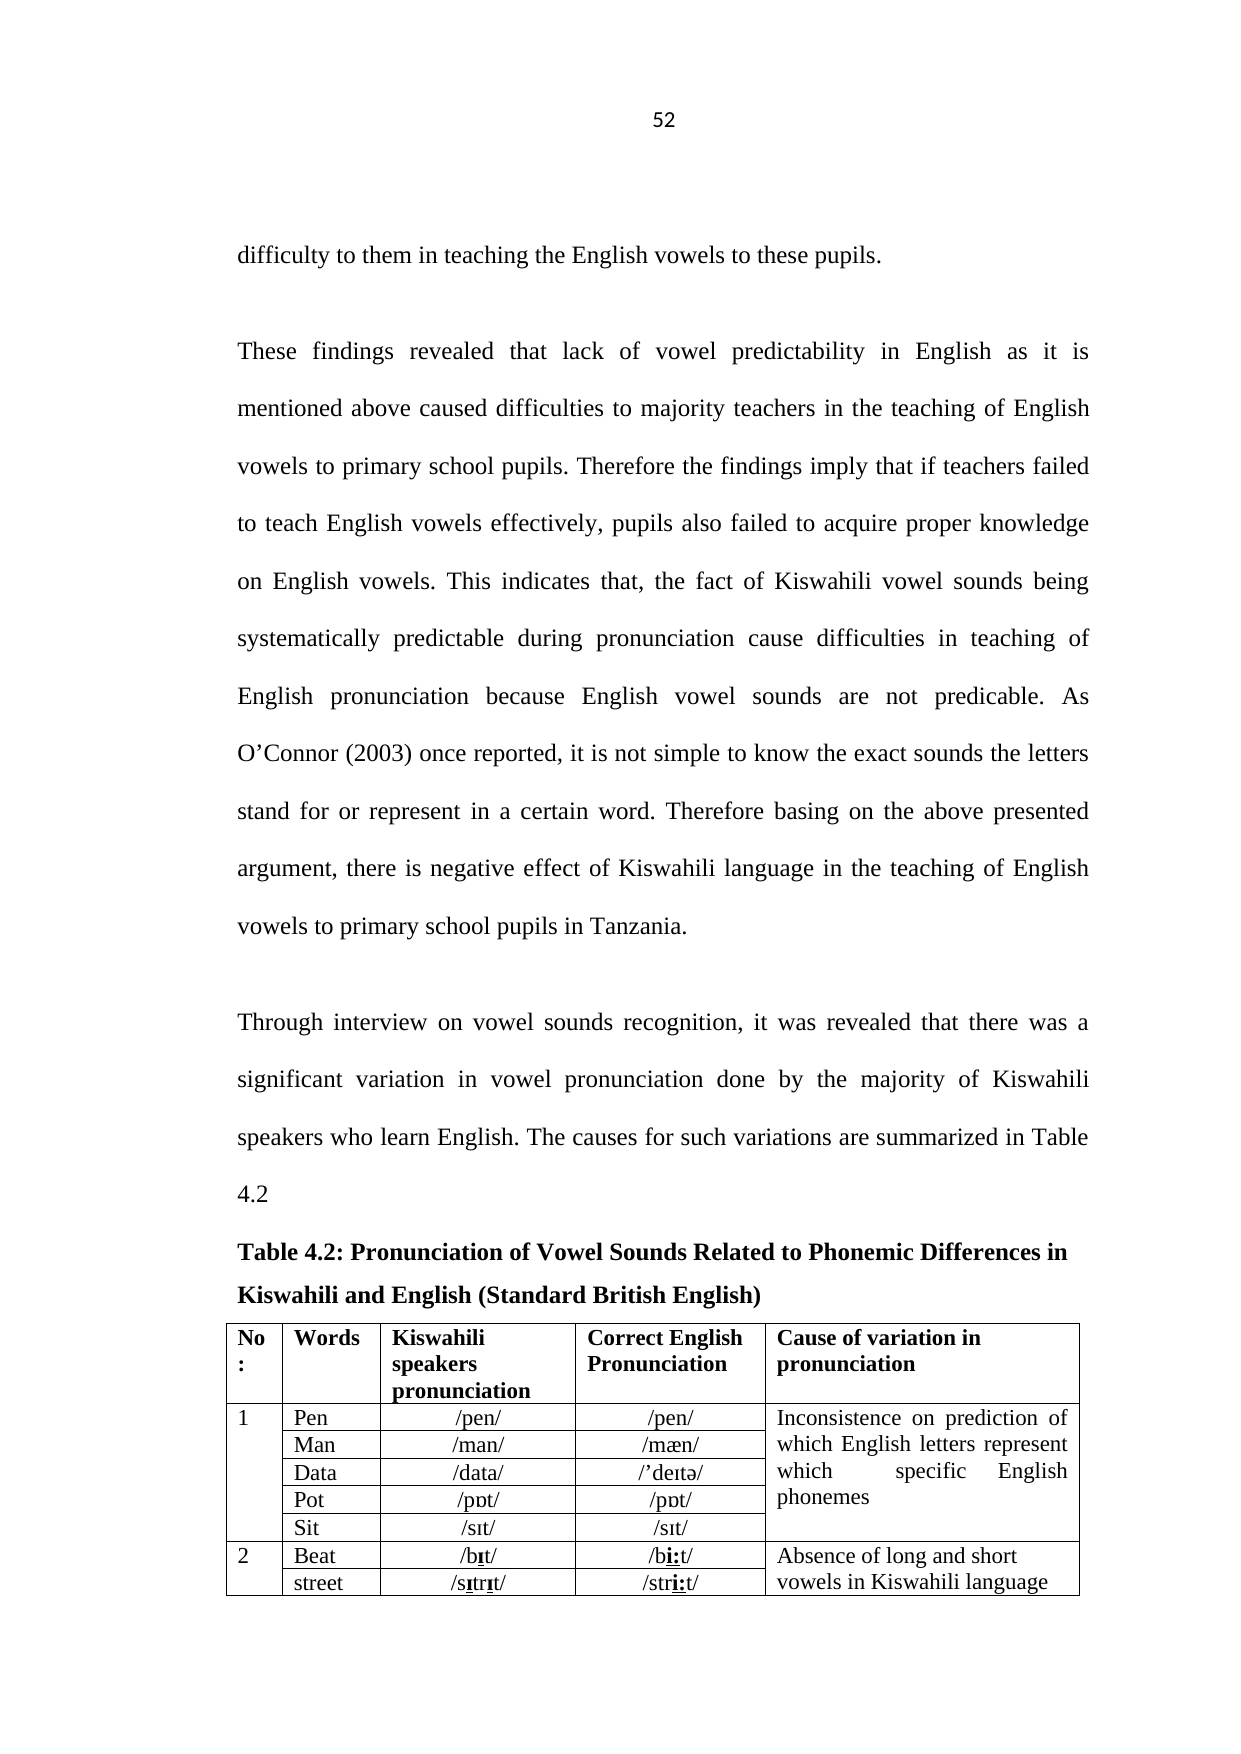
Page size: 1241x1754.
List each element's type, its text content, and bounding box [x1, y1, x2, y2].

table_cell /bi:t/ [576, 1542, 765, 1568]
table_cell /pɒt/ [381, 1486, 575, 1513]
table_cell 2 [227, 1542, 282, 1595]
table_cell /pen/ [576, 1404, 765, 1430]
table_cell /mæn/ [576, 1431, 765, 1458]
table_cell Data [283, 1459, 380, 1485]
table_cell /pɒt/ [576, 1486, 765, 1513]
table_header Correct English Pronunciation [576, 1324, 765, 1403]
text These findings revealed that lack of vowel predictability in English as it is mentioned above caused difficulties to majority teachers in the teaching of English vowels to primary school pupils. Therefore the findings imply that if teachers failed to teach English vowels effectively, pupils also failed to acquire proper knowledge on English vowels. This indicates that, the fact of Kiswahili vowel sounds being systematically predictable during pronunciation cause difficulties in teaching of English pronunciation because English vowel sounds are not predicable. As O’Connor (2003) once reported, it is not simple to know the exact sounds the letters stand for or represent in a certain word. Therefore basing on the above presented argument, there is negative effect of Kiswahili language in the teaching of English vowels to primary school pupils in Tanzania. [237, 336, 1090, 939]
table_cell /’deɪtə/ [576, 1459, 765, 1485]
table_cell /data/ [381, 1459, 575, 1485]
table_cell /stri:t/ [576, 1569, 765, 1595]
table_header Cause of variation in pronunciation [766, 1324, 1079, 1403]
table_cell street [283, 1569, 380, 1595]
subtitle Table 4.2: Pronunciation of Vowel Sounds Related to Phonemic Differences in Kiswahili and English (Standard British English) [237, 1237, 1090, 1308]
table_cell Absence of long and short vowels in Kiswahili language [766, 1542, 1079, 1595]
table_cell /man/ [381, 1431, 575, 1458]
table_cell 1 [227, 1404, 282, 1541]
table_cell /sɪt/ [576, 1514, 765, 1541]
table_cell /pen/ [381, 1404, 575, 1430]
table_cell Man [283, 1431, 380, 1458]
table_cell /bɪt/ [381, 1542, 575, 1568]
text Through interview on vowel sounds recognition, it was revealed that there was a significant variation in vowel pronunciation done by the majority of Kiswahili speakers who learn English. The causes for such variations are summarized in Table 4.2 [237, 1007, 1090, 1208]
table_cell Beat [283, 1542, 380, 1568]
table_cell /sɪtrɪt/ [381, 1569, 575, 1595]
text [237, 240, 1090, 269]
table_cell Pot [283, 1486, 380, 1513]
table_header Words [283, 1324, 380, 1403]
table_header No: [227, 1324, 282, 1403]
table_cell Inconsistence on prediction of which English letters represent which specific English phonemes [766, 1404, 1079, 1541]
table_cell Sit [283, 1514, 380, 1541]
table_header Kiswahili speakers pronunciation [381, 1324, 575, 1403]
table_cell /sɪt/ [381, 1514, 575, 1541]
table_cell Pen [283, 1404, 380, 1430]
